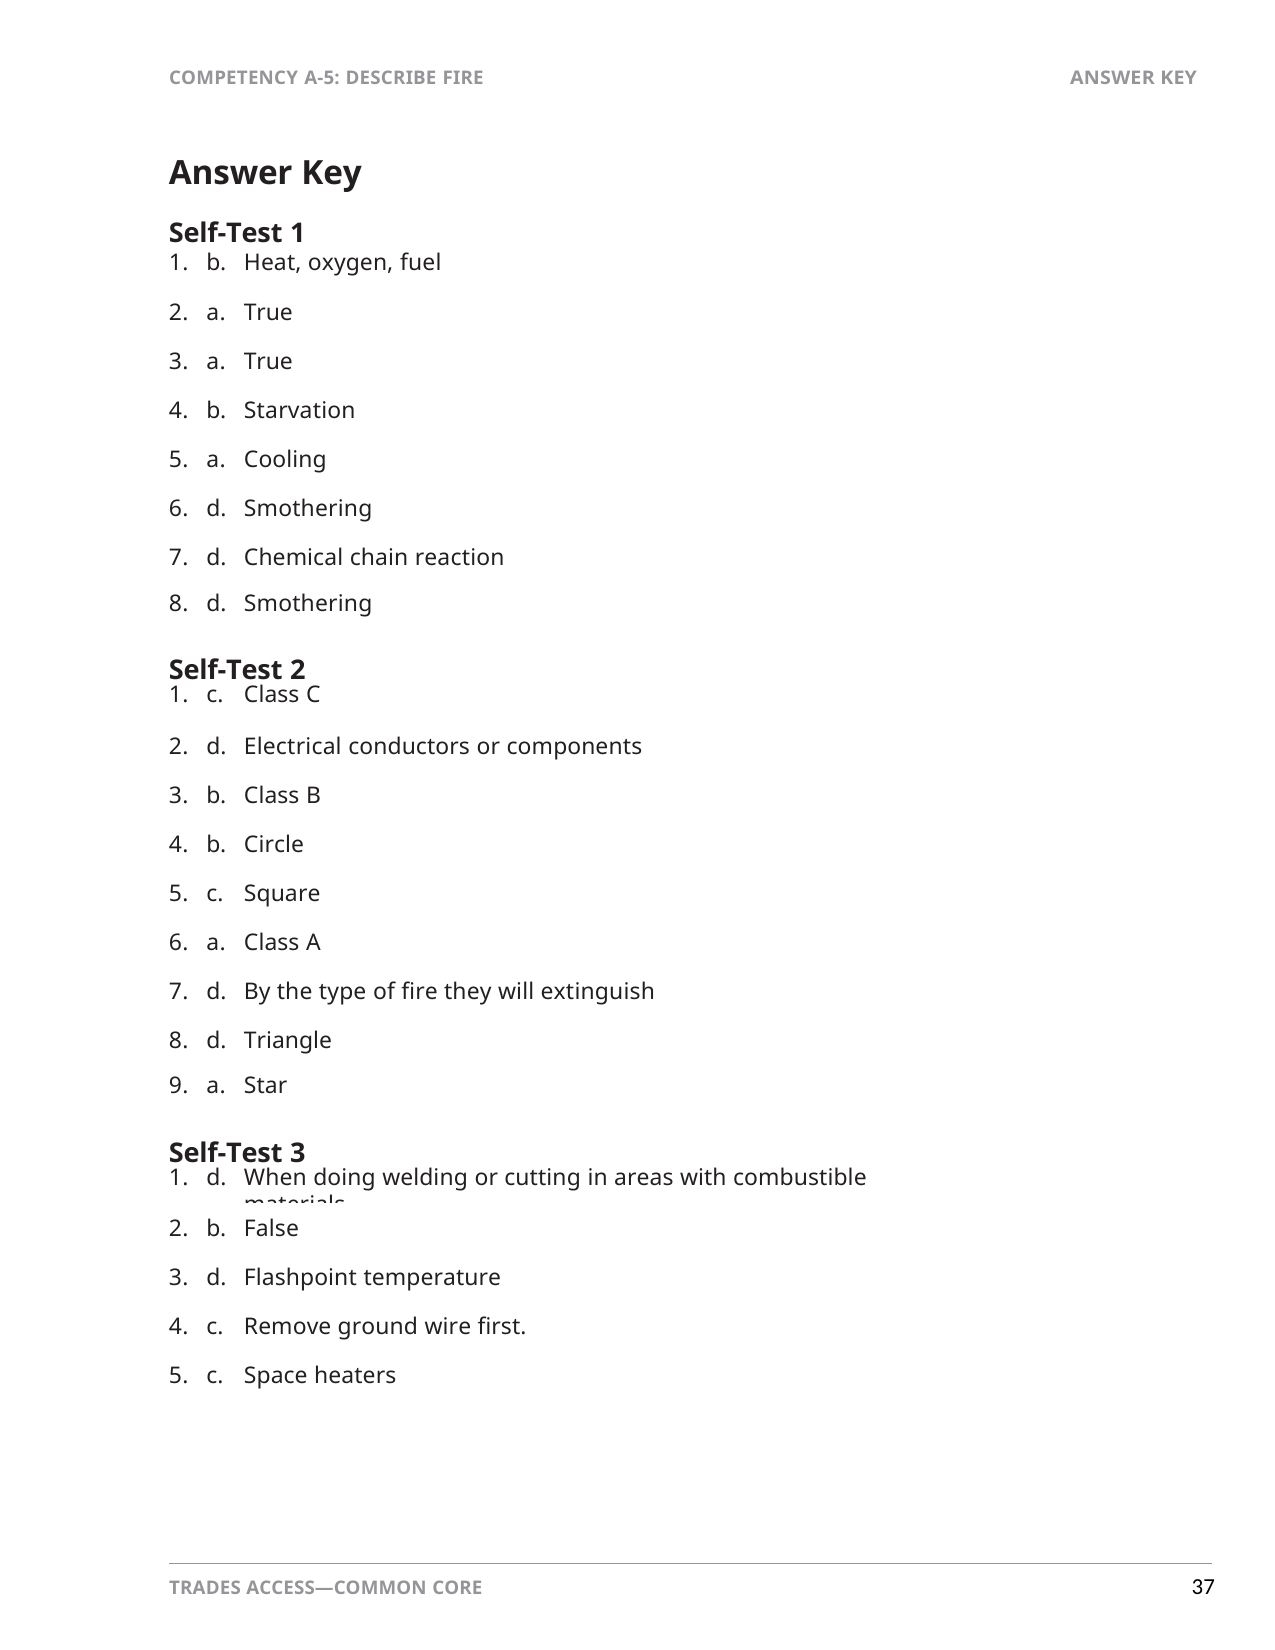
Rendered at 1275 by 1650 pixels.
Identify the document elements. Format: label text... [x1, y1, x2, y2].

table_cell 1. [163, 681, 196, 720]
table_cell b. [196, 769, 234, 818]
table_cell True [234, 287, 904, 336]
table_cell c. [196, 1350, 234, 1396]
table_cell Class A [234, 916, 904, 965]
table_cell 8. [163, 581, 196, 617]
table_cell d. [196, 965, 234, 1014]
table_cell Circle [234, 818, 904, 867]
table_cell a. [196, 336, 234, 385]
table_cell 5. [163, 867, 196, 916]
table_cell Space heaters [234, 1350, 904, 1396]
table_cell c. [196, 681, 234, 720]
table_cell 1. [163, 1164, 196, 1203]
table_cell By the type of fire they will extinguish [234, 965, 904, 1014]
table_cell Heat, oxygen, fuel [234, 251, 904, 287]
table_cell 7. [163, 965, 196, 1014]
table_cell b. [196, 385, 234, 434]
table_cell 7. [163, 532, 196, 581]
table_cell 5. [163, 434, 196, 483]
table_cell Class B [234, 769, 904, 818]
table_cell d. [196, 581, 234, 617]
table_cell a. [196, 916, 234, 965]
table_cell Square [234, 867, 904, 916]
table_cell 1. [163, 251, 196, 287]
table_cell 6. [163, 916, 196, 965]
table_cell a. [196, 1063, 234, 1099]
table_cell d. [196, 532, 234, 581]
table_cell False [234, 1203, 904, 1252]
table_cell Electrical conductors or components [234, 720, 904, 769]
table_cell d. [196, 1164, 234, 1203]
table_cell Self-Test 3 [163, 1099, 904, 1164]
table_cell Self-Test 2 [163, 617, 904, 681]
table_cell 3. [163, 769, 196, 818]
table_cell d. [196, 720, 234, 769]
table_cell Chemical chain reaction [234, 532, 904, 581]
table_cell Smothering [234, 581, 904, 617]
table_cell When doing welding or cutting in areas with combustible materials [234, 1164, 904, 1203]
table_cell c. [196, 867, 234, 916]
table_cell b. [196, 251, 234, 287]
table_cell 3. [163, 1252, 196, 1301]
table_cell 8. [163, 1014, 196, 1063]
table_cell 2. [163, 287, 196, 336]
table_cell c. [196, 1301, 234, 1350]
table_header Self-Test 1 [163, 207, 904, 251]
table_cell Smothering [234, 483, 904, 532]
table_cell 6. [163, 483, 196, 532]
table_cell d. [196, 1252, 234, 1301]
table_cell d. [196, 1014, 234, 1063]
table_cell Flashpoint temperature [234, 1252, 904, 1301]
table_cell Triangle [234, 1014, 904, 1063]
table_cell Cooling [234, 434, 904, 483]
table_cell Remove ground wire first. [234, 1301, 904, 1350]
table_cell 3. [163, 336, 196, 385]
table_cell 4. [163, 818, 196, 867]
table_cell 9. [163, 1063, 196, 1099]
table_cell Starvation [234, 385, 904, 434]
table_cell 2. [163, 720, 196, 769]
table_cell True [234, 336, 904, 385]
subtitle Answer Key [169, 149, 1119, 194]
table_cell 4. [163, 1301, 196, 1350]
table_cell b. [196, 818, 234, 867]
table_cell 2. [163, 1203, 196, 1252]
table_cell d. [196, 483, 234, 532]
table_cell Class C [234, 681, 904, 720]
table_cell 5. [163, 1350, 196, 1396]
table_cell b. [196, 1203, 234, 1252]
table_cell Star [234, 1063, 904, 1099]
table_cell a. [196, 434, 234, 483]
table_cell a. [196, 287, 234, 336]
table_cell 4. [163, 385, 196, 434]
